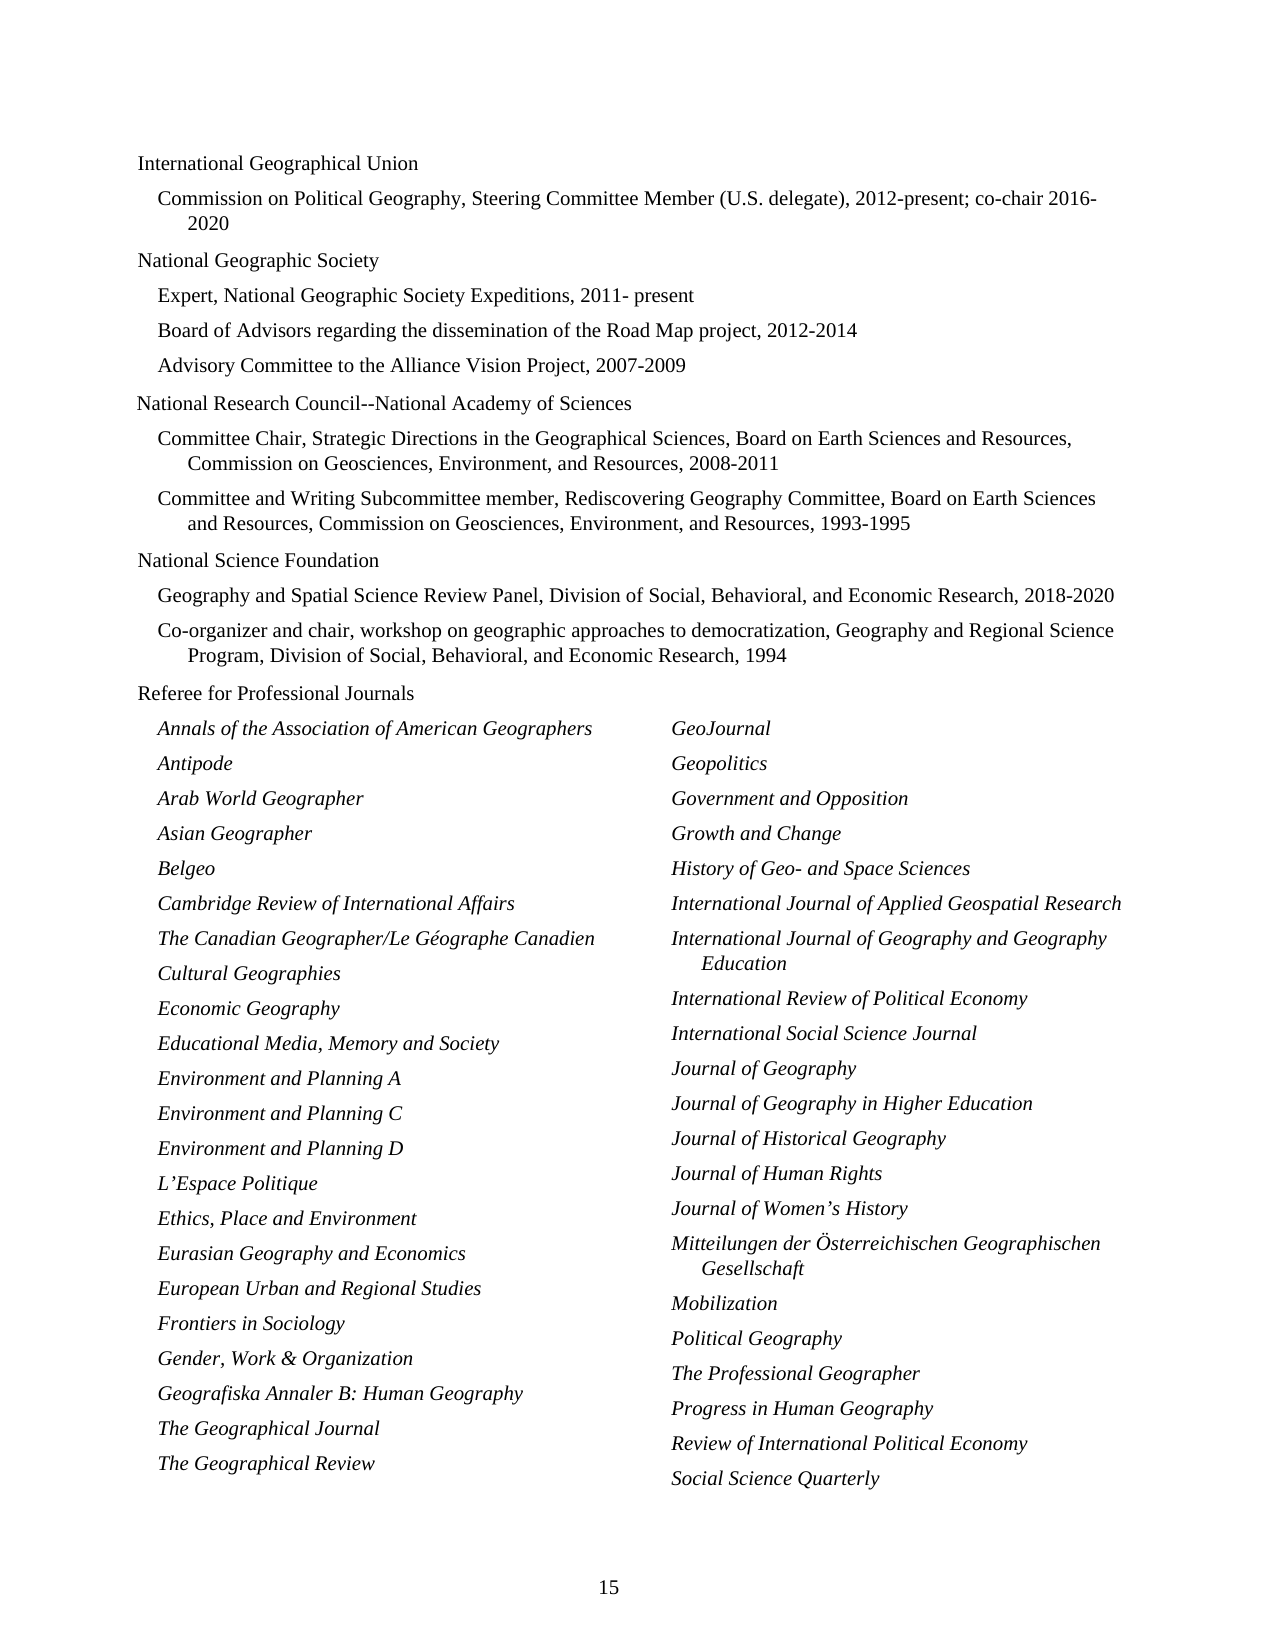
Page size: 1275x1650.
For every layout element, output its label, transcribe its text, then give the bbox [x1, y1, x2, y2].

text Arab World Geographer [157, 785, 611, 810]
text European Urban and Regional Studies [157, 1275, 611, 1300]
text Belgeo [157, 855, 611, 880]
text International Journal of Geography and Geography Education [671, 925, 1125, 975]
text Referee for Professional Journals [137, 680, 1125, 705]
text The Geographical Review [157, 1450, 611, 1475]
text Mitteilungen der Österreichischen Geographischen Gesellschaft [671, 1230, 1125, 1280]
text GeoJournal [671, 715, 1125, 740]
text Journal of Geography [671, 1055, 1125, 1080]
text Educational Media, Memory and Society [157, 1030, 611, 1055]
text The Geographical Journal [157, 1415, 611, 1440]
text Geography and Spatial Science Review Panel, Division of Social, Behavioral, and Economic Research, 2018-2020 [157, 582, 1125, 607]
text National Research Council--National Academy of Sciences [136, 390, 1125, 415]
text Antipode [157, 750, 611, 775]
text History of Geo- and Space Sciences [671, 855, 1125, 880]
text Political Geography [671, 1325, 1125, 1350]
text Environment and Planning A [157, 1065, 611, 1090]
text Journal of Women’s History [671, 1195, 1125, 1220]
text The Canadian Geographer/Le Géographe Canadien [157, 925, 611, 950]
text Environment and Planning D [157, 1135, 611, 1160]
text International Review of Political Economy [671, 985, 1125, 1010]
text Frontiers in Sociology [157, 1310, 611, 1335]
text Committee and Writing Subcommittee member, Rediscovering Geography Committee, Board on Earth Sciences and Resources, Commission on Geosciences, Environment, and Resources, 1993-1995 [157, 485, 1125, 535]
text Economic Geography [157, 995, 611, 1020]
text Advisory Committee to the Alliance Vision Project, 2007-2009 [157, 352, 1125, 377]
text Co-organizer and chair, workshop on geographic approaches to democratization, Geography and Regional Science Program, Division of Social, Behavioral, and Economic Research, 1994 [157, 617, 1125, 667]
text Review of International Political Economy [671, 1430, 1125, 1455]
text International Journal of Applied Geospatial Research [671, 890, 1125, 915]
text Progress in Human Geography [671, 1395, 1125, 1420]
text The Professional Geographer [671, 1360, 1125, 1385]
text International Social Science Journal [671, 1020, 1125, 1045]
text Environment and Planning C [157, 1100, 611, 1125]
text Journal of Historical Geography [671, 1125, 1125, 1150]
text Government and Opposition [671, 785, 1125, 810]
text Eurasian Geography and Economics [157, 1240, 611, 1265]
text Cambridge Review of International Affairs [157, 890, 611, 915]
text Annals of the Association of American Geographers [157, 715, 611, 740]
text L’Espace Politique [157, 1170, 611, 1195]
text Ethics, Place and Environment [157, 1205, 611, 1230]
text Asian Geographer [157, 820, 611, 845]
text Journal of Geography in Higher Education [671, 1090, 1125, 1115]
text Geopolitics [671, 750, 1125, 775]
text Committee Chair, Strategic Directions in the Geographical Sciences, Board on Earth Sciences and Resources, Commission on Geosciences, Environment, and Resources, 2008-2011 [157, 425, 1125, 475]
text Expert, National Geographic Society Expeditions, 2011- present [157, 282, 1125, 307]
text Geografiska Annaler B: Human Geography [157, 1380, 611, 1405]
text National Geographic Society [137, 247, 1125, 272]
text Journal of Human Rights [671, 1160, 1125, 1185]
text Mobilization [671, 1290, 1125, 1315]
text International Geographical Union [137, 150, 1125, 175]
text Growth and Change [671, 820, 1125, 845]
text Cultural Geographies [157, 960, 611, 985]
text National Science Foundation [137, 547, 1125, 572]
text Commission on Political Geography, Steering Committee Member (U.S. delegate), 2012-present; co-chair 2016-2020 [157, 185, 1125, 235]
text Board of Advisors regarding the dissemination of the Road Map project, 2012-2014 [157, 317, 1125, 342]
text Social Science Quarterly [671, 1465, 1125, 1490]
text Gender, Work & Organization [157, 1345, 611, 1370]
